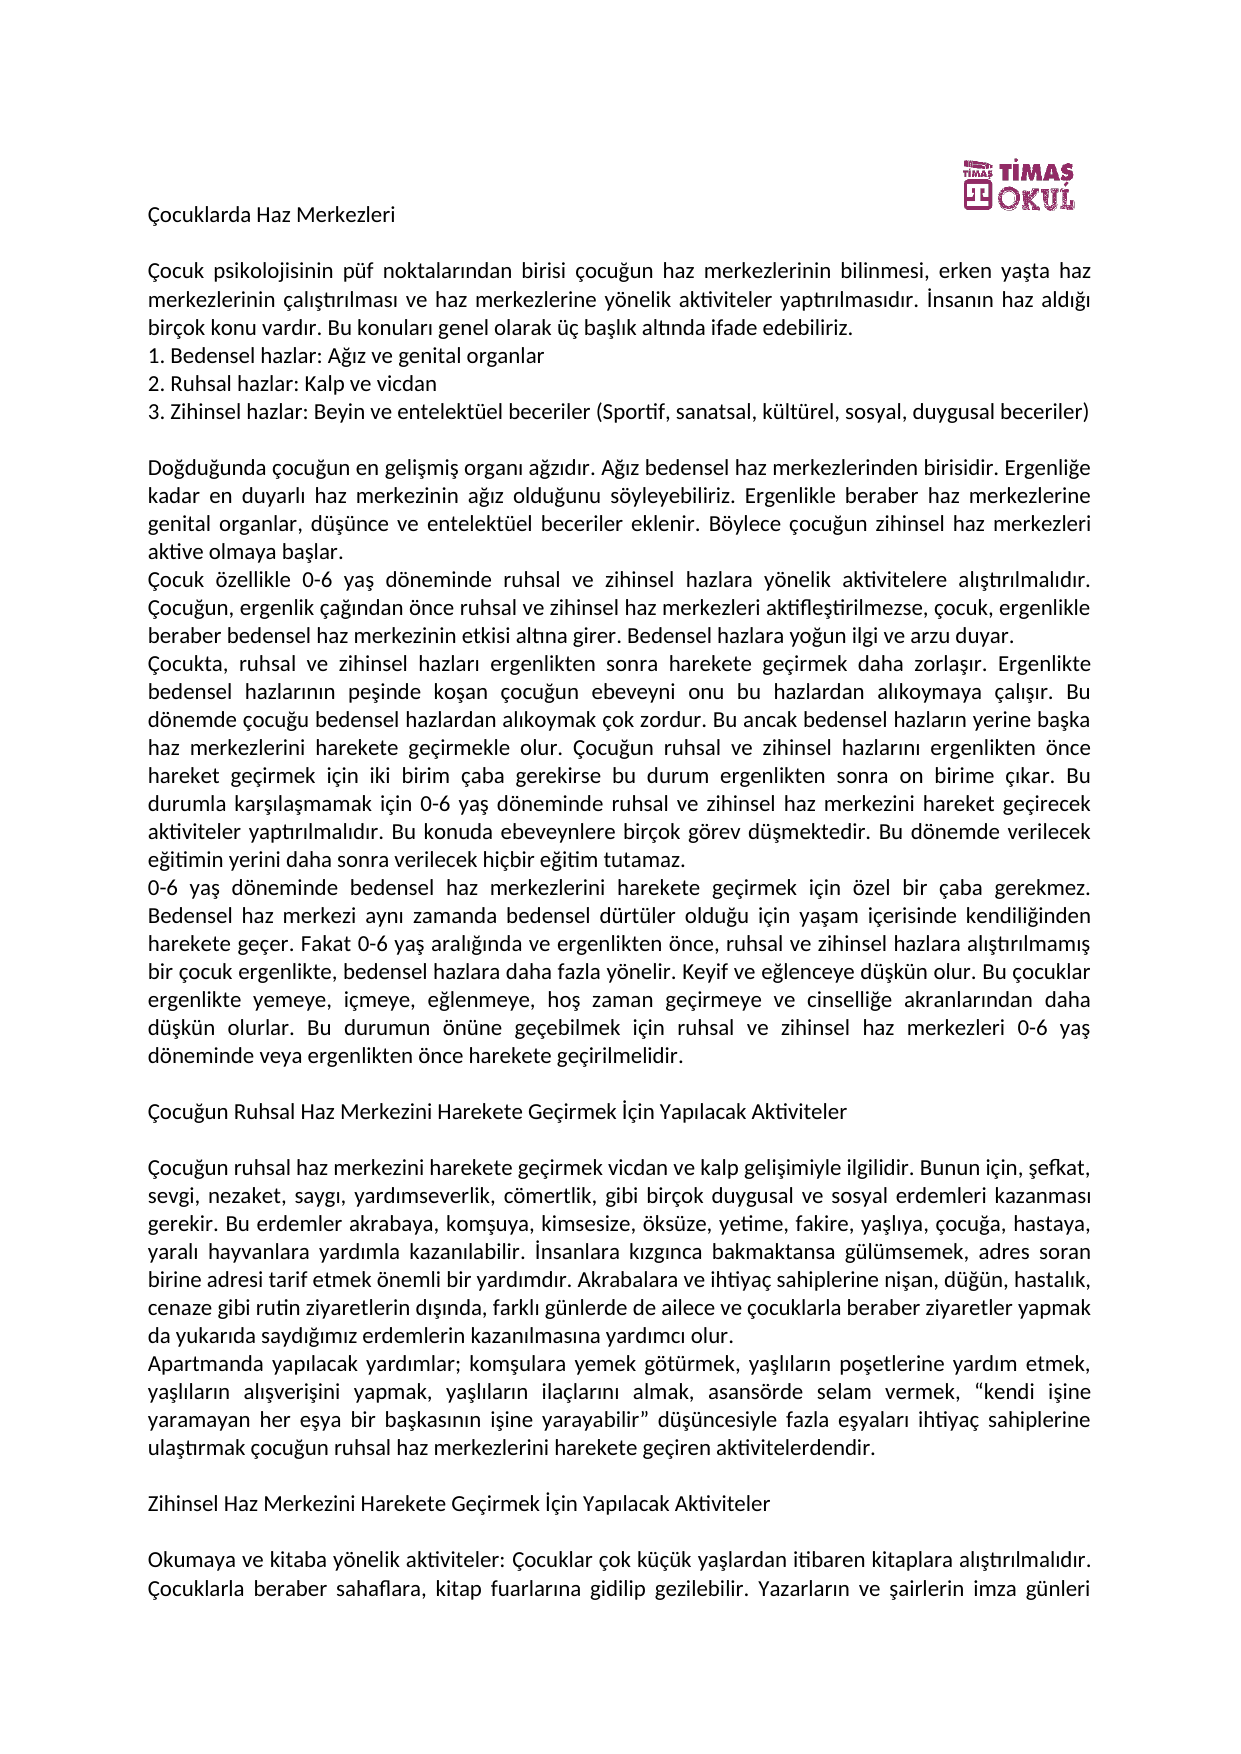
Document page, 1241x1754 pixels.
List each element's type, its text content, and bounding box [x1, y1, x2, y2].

text Çocuklarda Haz Merkezleri [148, 148, 1093, 229]
text Çocuğun Ruhsal Haz Merkezini Harekete Geçirmek İçin Yapılacak Aktiviteler [148, 1097, 1093, 1125]
text Çocuk psikolojisinin püf noktalarından birisi çocuğun haz merkezlerinin bilinmesi, erken yaşta haz merkezlerinin çalıştırılması ve haz merkezlerine yönelik aktiviteler yaptırılmasıdır. İnsanın haz aldığı birçok konu vardır. Bu konuları genel olarak üç başlık altında ifade edebiliriz. [148, 257, 1093, 341]
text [148, 1546, 1093, 1602]
text Çocuk özellikle 0-6 yaş döneminde ruhsal ve zihinsel hazlara yönelik aktivitelere alıştırılmalıdır. Çocuğun, ergenlik çağından önce ruhsal ve zihinsel haz merkezleri aktifleştirilmezse, çocuk, ergenlikle beraber bedensel haz merkezinin etkisi altına girer. Bedensel hazlara yoğun ilgi ve arzu duyar. [148, 565, 1093, 649]
picture [949, 147, 1088, 223]
text Apartmanda yapılacak yardımlar; komşulara yemek götürmek, yaşlıların poşetlerine yardım etmek, yaşlıların alışverişini yapmak, yaşlıların ilaçlarını almak, asansörde selam vermek, “kendi işine yaramayan her eşya bir başkasının işine yarayabilir” düşüncesiyle fazla eşyaları ihtiyaç sahiplerine ulaştırmak çocuğun ruhsal haz merkezlerini harekete geçiren aktivitelerdendir. [148, 1349, 1093, 1462]
text Doğduğunda çocuğun en gelişmiş organı ağzıdır. Ağız bedensel haz merkezlerinden birisidir. Ergenliğe kadar en duyarlı haz merkezinin ağız olduğunu söyleyebiliriz. Ergenlikle beraber haz merkezlerine genital organlar, düşünce ve entelektüel beceriler eklenir. Böylece çocuğun zihinsel haz merkezleri aktive olmaya başlar. [148, 453, 1093, 565]
text 3. Zihinsel hazlar: Beyin ve entelektüel beceriler (Sportif, sanatsal, kültürel, sosyal, duygusal beceriler) [148, 397, 1093, 425]
text 0-6 yaş döneminde bedensel haz merkezlerini harekete geçirmek için özel bir çaba gerekmez. Bedensel haz merkezi aynı zamanda bedensel dürtüler olduğu için yaşam içerisinde kendiliğinden harekete geçer. Fakat 0-6 yaş aralığında ve ergenlikten önce, ruhsal ve zihinsel hazlara alıştırılmamış bir çocuk ergenlikte, bedensel hazlara daha fazla yönelir. Keyif ve eğlenceye düşkün olur. Bu çocuklar ergenlikte yemeye, içmeye, eğlenmeye, hoş zaman geçirmeye ve cinselliğe akranlarından daha düşkün olurlar. Bu durumun önüne geçebilmek için ruhsal ve zihinsel haz merkezleri 0-6 yaş döneminde veya ergenlikten önce harekete geçirilmelidir. [148, 873, 1093, 1069]
text Çocukta, ruhsal ve zihinsel hazları ergenlikten sonra harekete geçirmek daha zorlaşır. Ergenlikte bedensel hazlarının peşinde koşan çocuğun ebeveyni onu bu hazlardan alıkoymaya çalışır. Bu dönemde çocuğu bedensel hazlardan alıkoymak çok zordur. Bu ancak bedensel hazların yerine başka haz merkezlerini harekete geçirmekle olur. Çocuğun ruhsal ve zihinsel hazlarını ergenlikten önce hareket geçirmek için iki birim çaba gerekirse bu durum ergenlikten sonra on birime çıkar. Bu durumla karşılaşmamak için 0-6 yaş döneminde ruhsal ve zihinsel haz merkezini hareket geçirecek aktiviteler yaptırılmalıdır. Bu konuda ebeveynlere birçok görev düşmektedir. Bu dönemde verilecek eğitimin yerini daha sonra verilecek hiçbir eğitim tutamaz. [148, 649, 1093, 873]
text Zihinsel Haz Merkezini Harekete Geçirmek İçin Yapılacak Aktiviteler [148, 1489, 1093, 1518]
text Çocuğun ruhsal haz merkezini harekete geçirmek vicdan ve kalp gelişimiyle ilgilidir. Bunun için, şefkat, sevgi, nezaket, saygı, yardımseverlik, cömertlik, gibi birçok duygusal ve sosyal erdemleri kazanması gerekir. Bu erdemler akrabaya, komşuya, kimsesize, öksüze, yetime, fakire, yaşlıya, çocuğa, hastaya, yaralı hayvanlara yardımla kazanılabilir. İnsanlara kızgınca bakmaktansa gülümsemek, adres soran birine adresi tarif etmek önemli bir yardımdır. Akrabalara ve ihtiyaç sahiplerine nişan, düğün, hastalık, cenaze gibi rutin ziyaretlerin dışında, farklı günlerde de ailece ve çocuklarla beraber ziyaretler yapmak da yukarıda saydığımız erdemlerin kazanılmasına yardımcı olur. [148, 1153, 1093, 1349]
text 2. Ruhsal hazlar: Kalp ve vicdan [148, 369, 1093, 397]
text 1. Bedensel hazlar: Ağız ve genital organlar [148, 341, 1093, 369]
